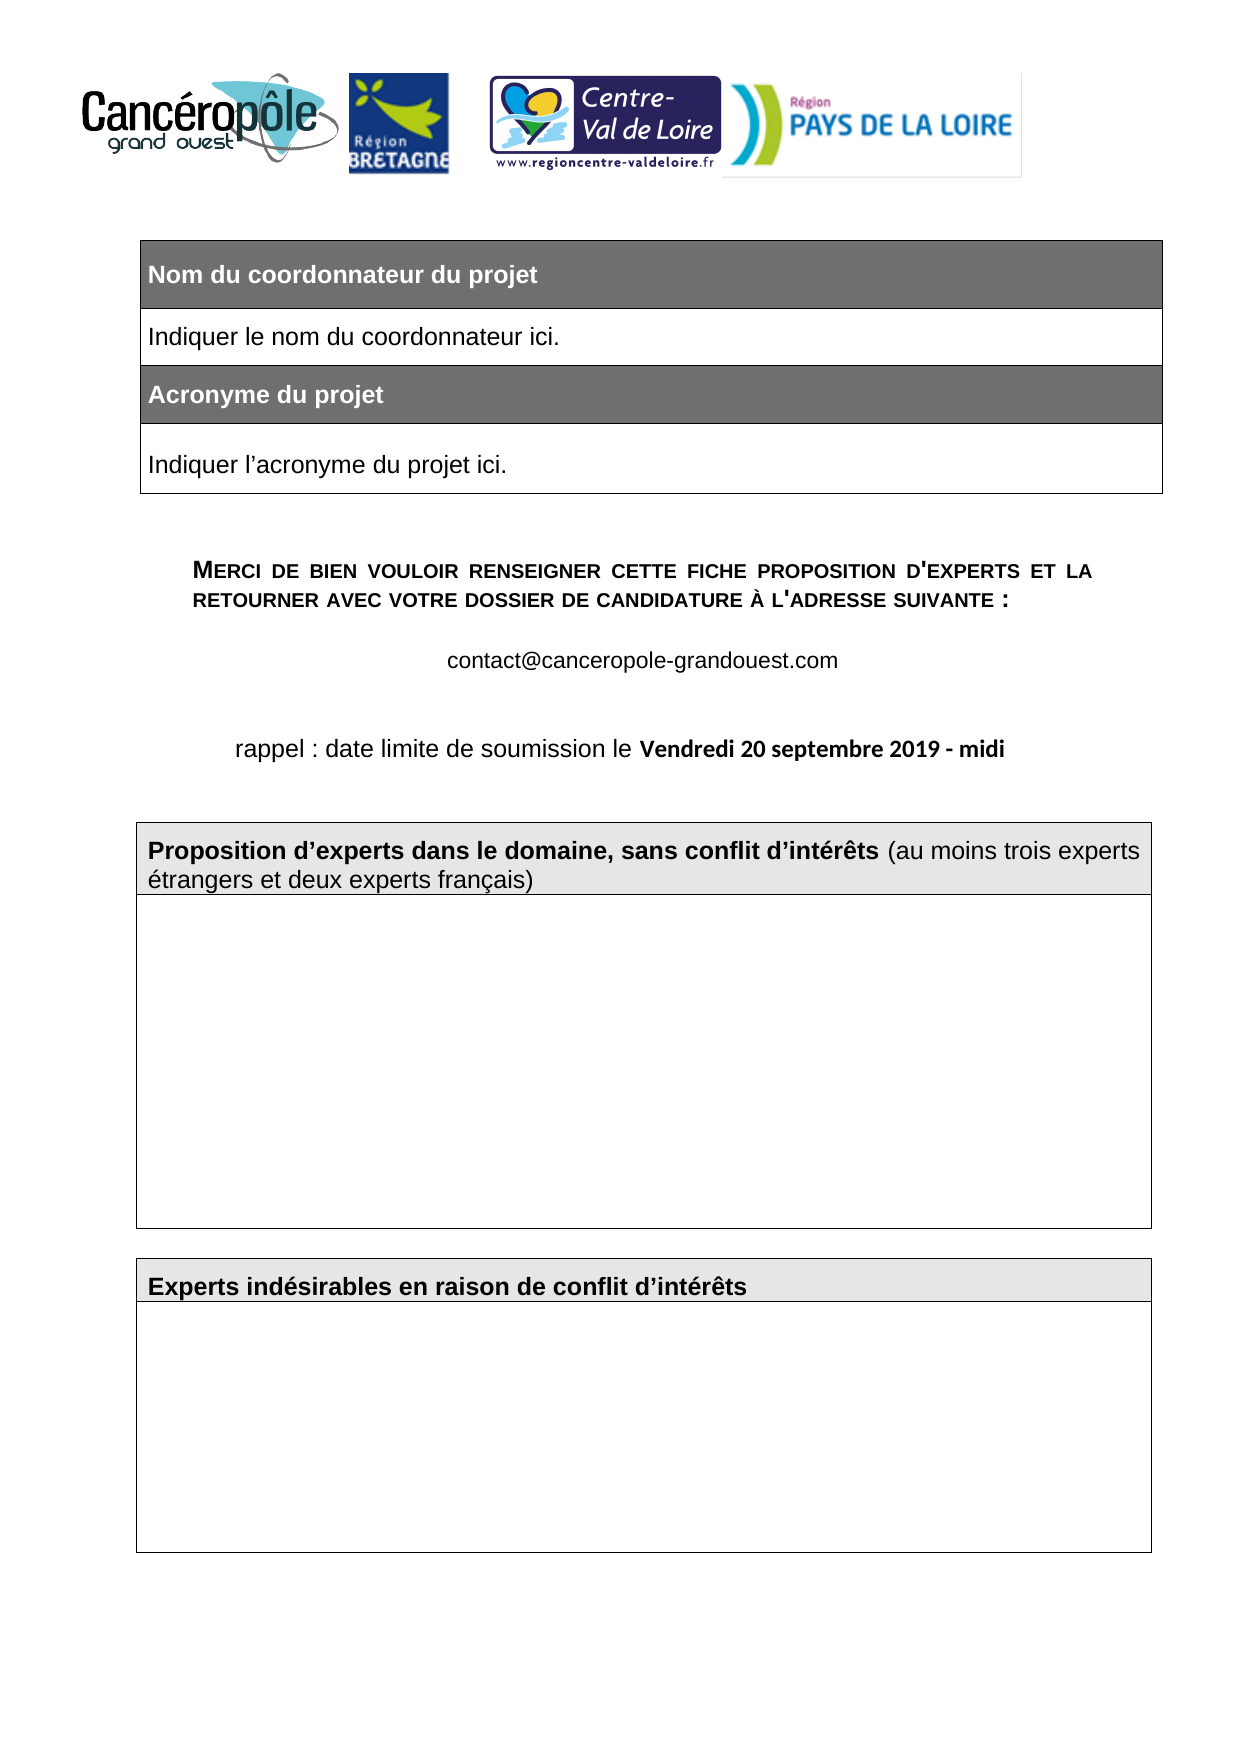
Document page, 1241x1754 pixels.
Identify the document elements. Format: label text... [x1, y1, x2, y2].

table_cell [137, 895, 1151, 1228]
picture [349, 73, 451, 176]
table_cell Acronyme du projet [141, 366, 1162, 423]
subtitle contact@canceropole-grandouest.com [192, 644, 1093, 675]
table_header Experts indésirables en raison de conflit d’intérêts [137, 1259, 1151, 1301]
subtitle Merci de bien vouloir renseigner cette fiche proposition d'experts et la retourner avec votre dossier de candidature à l'adresse suivante : [192, 555, 1093, 613]
table_cell [137, 1302, 1151, 1552]
picture [80, 73, 339, 163]
picture [487, 73, 1025, 179]
table_header Nom du coordonnateur du projet [141, 241, 1162, 308]
list rappel : date limite de soumission le Vendredi 20 septembre 2019 - midi [148, 733, 1093, 764]
table_cell Indiquer le nom du coordonnateur ici. [141, 309, 1162, 365]
table_header Proposition d’experts dans le domaine, sans conflit d’intérêts (au moins trois experts étrangers et deux experts français) [137, 823, 1151, 894]
table_cell Indiquer l’acronyme du projet ici. [141, 424, 1162, 493]
